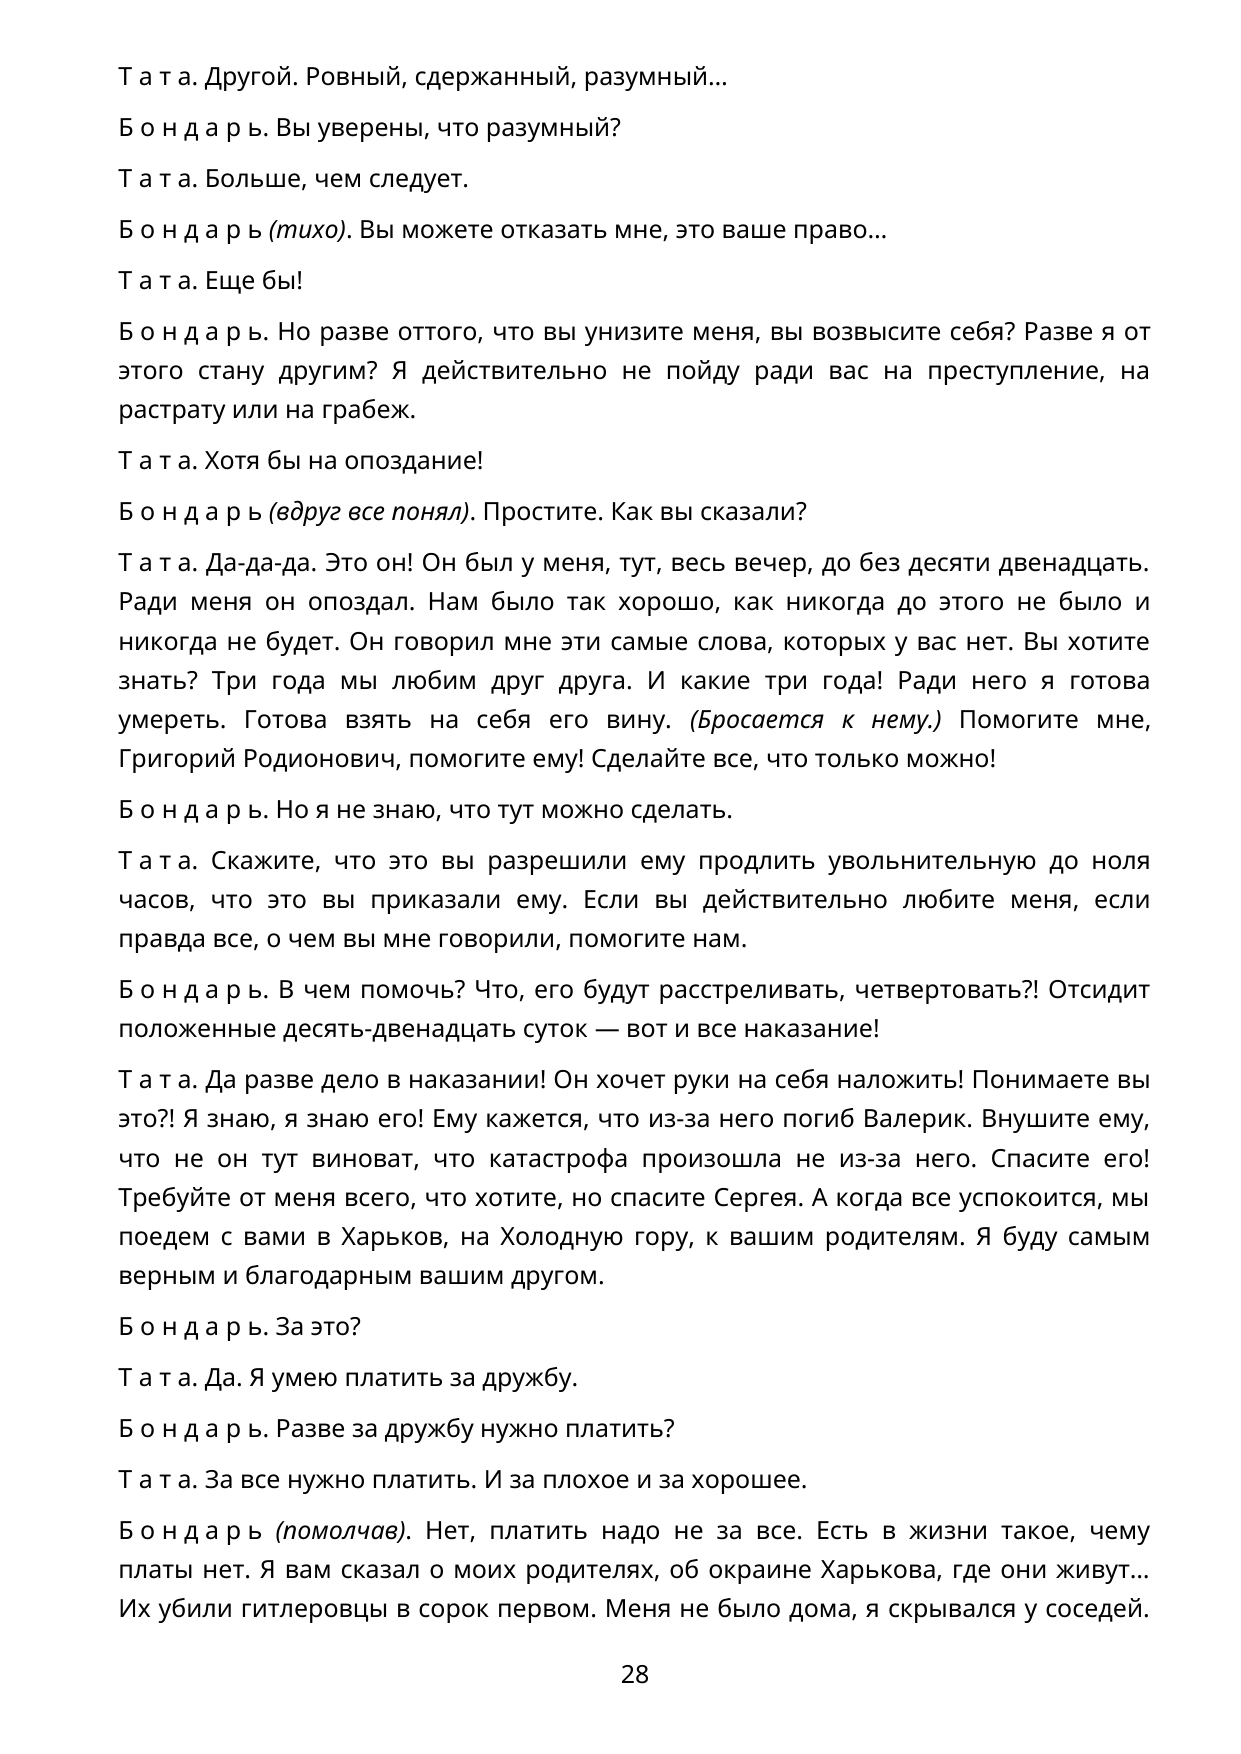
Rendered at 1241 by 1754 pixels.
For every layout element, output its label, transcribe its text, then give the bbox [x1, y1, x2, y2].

text Т а т а. Да-да-да. Это он! Он был у меня, тут, весь вечер, до без десяти двенадцать. Ради меня он опоздал. Нам было так хорошо, как никогда до этого не было и никогда не будет. Он говорил мне эти самые слова, которых у вас нет. Вы хотите знать? Три года мы любим друг друга. И какие три года! Ради него я готова умереть. Готова взять на себя его вину. (Бросается к нему.) Помогите мне, Григорий Родионович, помогите ему! Сделайте все, что только можно! [118, 545, 1152, 775]
text Б о н д а р ь. За это? [118, 1309, 1152, 1343]
text Б о н д а р ь (вдруг все понял). Простите. Как вы сказали? [118, 494, 1152, 528]
text Т а т а. За все нужно платить. И за плохое и за хорошее. [118, 1462, 1152, 1496]
text Б о н д а р ь. Но я не знаю, что тут можно сделать. [118, 792, 1152, 826]
text Т а т а. Скажите, что это вы разрешили ему продлить увольнительную до ноля часов, что это вы приказали ему. Если вы действительно любите меня, если правда все, о чем вы мне говорили, помогите нам. [118, 843, 1152, 955]
text Т а т а. Больше, чем следует. [118, 161, 1152, 195]
text Б о н д а р ь (тихо). Вы можете отказать мне, это ваше право… [118, 212, 1152, 246]
text Т а т а. Да. Я умею платить за дружбу. [118, 1360, 1152, 1394]
text Т а т а. Еще бы! [118, 263, 1152, 297]
text Б о н д а р ь. Но разве оттого, что вы унизите меня, вы возвысите себя? Разве я от этого стану другим? Я действительно не пойду ради вас на преступление, на растрату или на грабеж. [118, 314, 1152, 426]
text Б о н д а р ь. В чем помочь? Что, его будут расстреливать, четвертовать?! Отсидит положенные десять-двенадцать суток — вот и все наказание! [118, 972, 1152, 1045]
text Б о н д а р ь. Разве за дружбу нужно платить? [118, 1411, 1152, 1445]
text Т а т а. Другой. Ровный, сдержанный, разумный… [118, 59, 1152, 93]
text Б о н д а р ь. Вы уверены, что разумный? [118, 110, 1152, 144]
text Т а т а. Да разве дело в наказании! Он хочет руки на себя наложить! Понимаете вы это?! Я знаю, я знаю его! Ему кажется, что из-за него погиб Валерик. Внушите ему, что не он тут виноват, что катастрофа произошла не из-за него. Спасите его! Требуйте от меня всего, что хотите, но спасите Сергея. А когда все успокоится, мы поедем с вами в Харьков, на Холодную гору, к вашим родителям. Я буду самым верным и благодарным вашим другом. [118, 1062, 1152, 1292]
text Т а т а. Хотя бы на опоздание! [118, 443, 1152, 477]
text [118, 1512, 1152, 1625]
